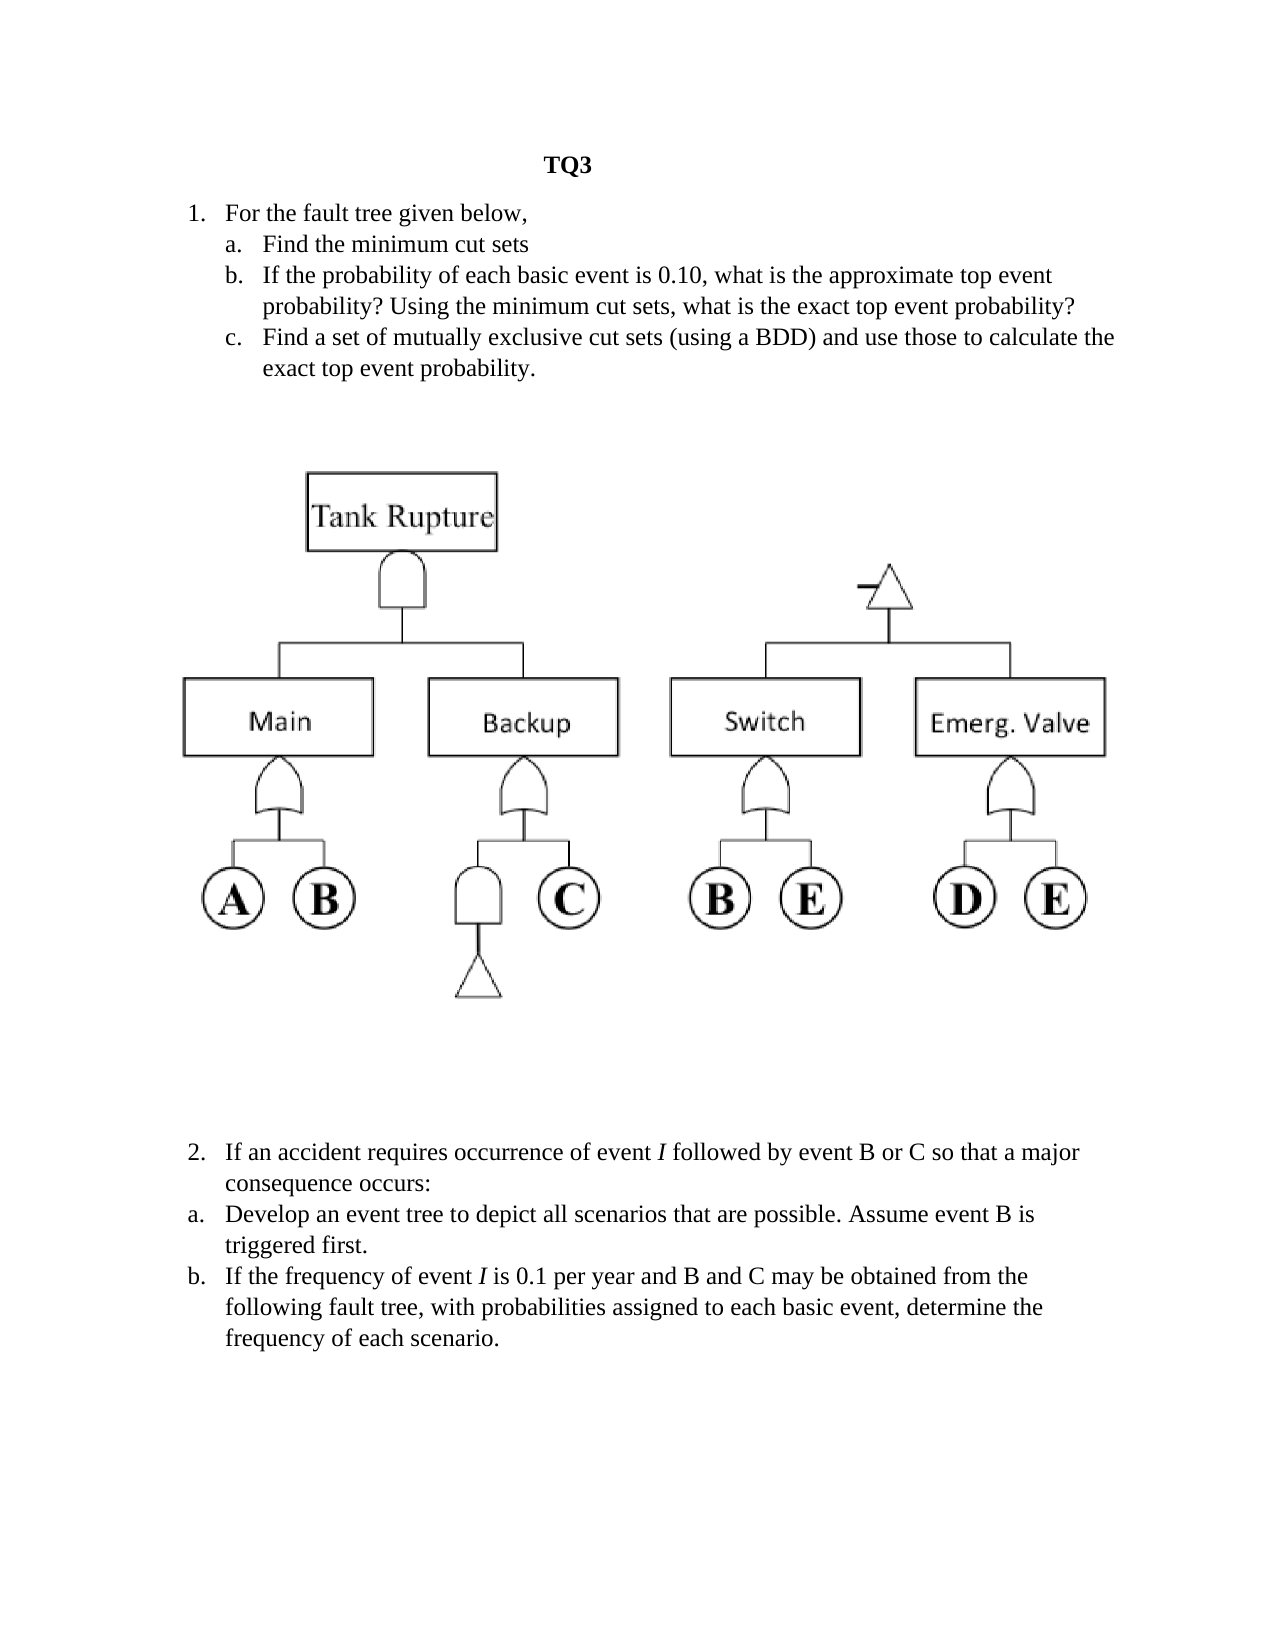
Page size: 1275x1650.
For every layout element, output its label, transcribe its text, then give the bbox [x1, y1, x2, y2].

text TQ3 [150, 150, 1125, 179]
list If the frequency of event I is 0.1 per year and B and C may be obtained from the following fault tree, with probabilities assigned to each basic event, determine the frequency of each scenario. [187, 1261, 1125, 1352]
list If the probability of each basic event is 0.10, what is the approximate top event probability? Using the minimum cut sets, what is the exact top event probability? [225, 260, 1125, 319]
list For the fault tree given below, [187, 198, 1125, 226]
picture [150, 462, 1125, 1023]
list Find a set of mutually exclusive cut sets (using a BDD) and use those to calculate the exact top event probability. [225, 322, 1125, 382]
list Find the minimum cut sets [225, 229, 1125, 257]
list Develop an event tree to depict all scenarios that are possible. Assume event B is triggered first. [187, 1199, 1125, 1258]
list If an accident requires occurrence of event I followed by event B or C so that a major consequence occurs: [187, 1137, 1125, 1196]
